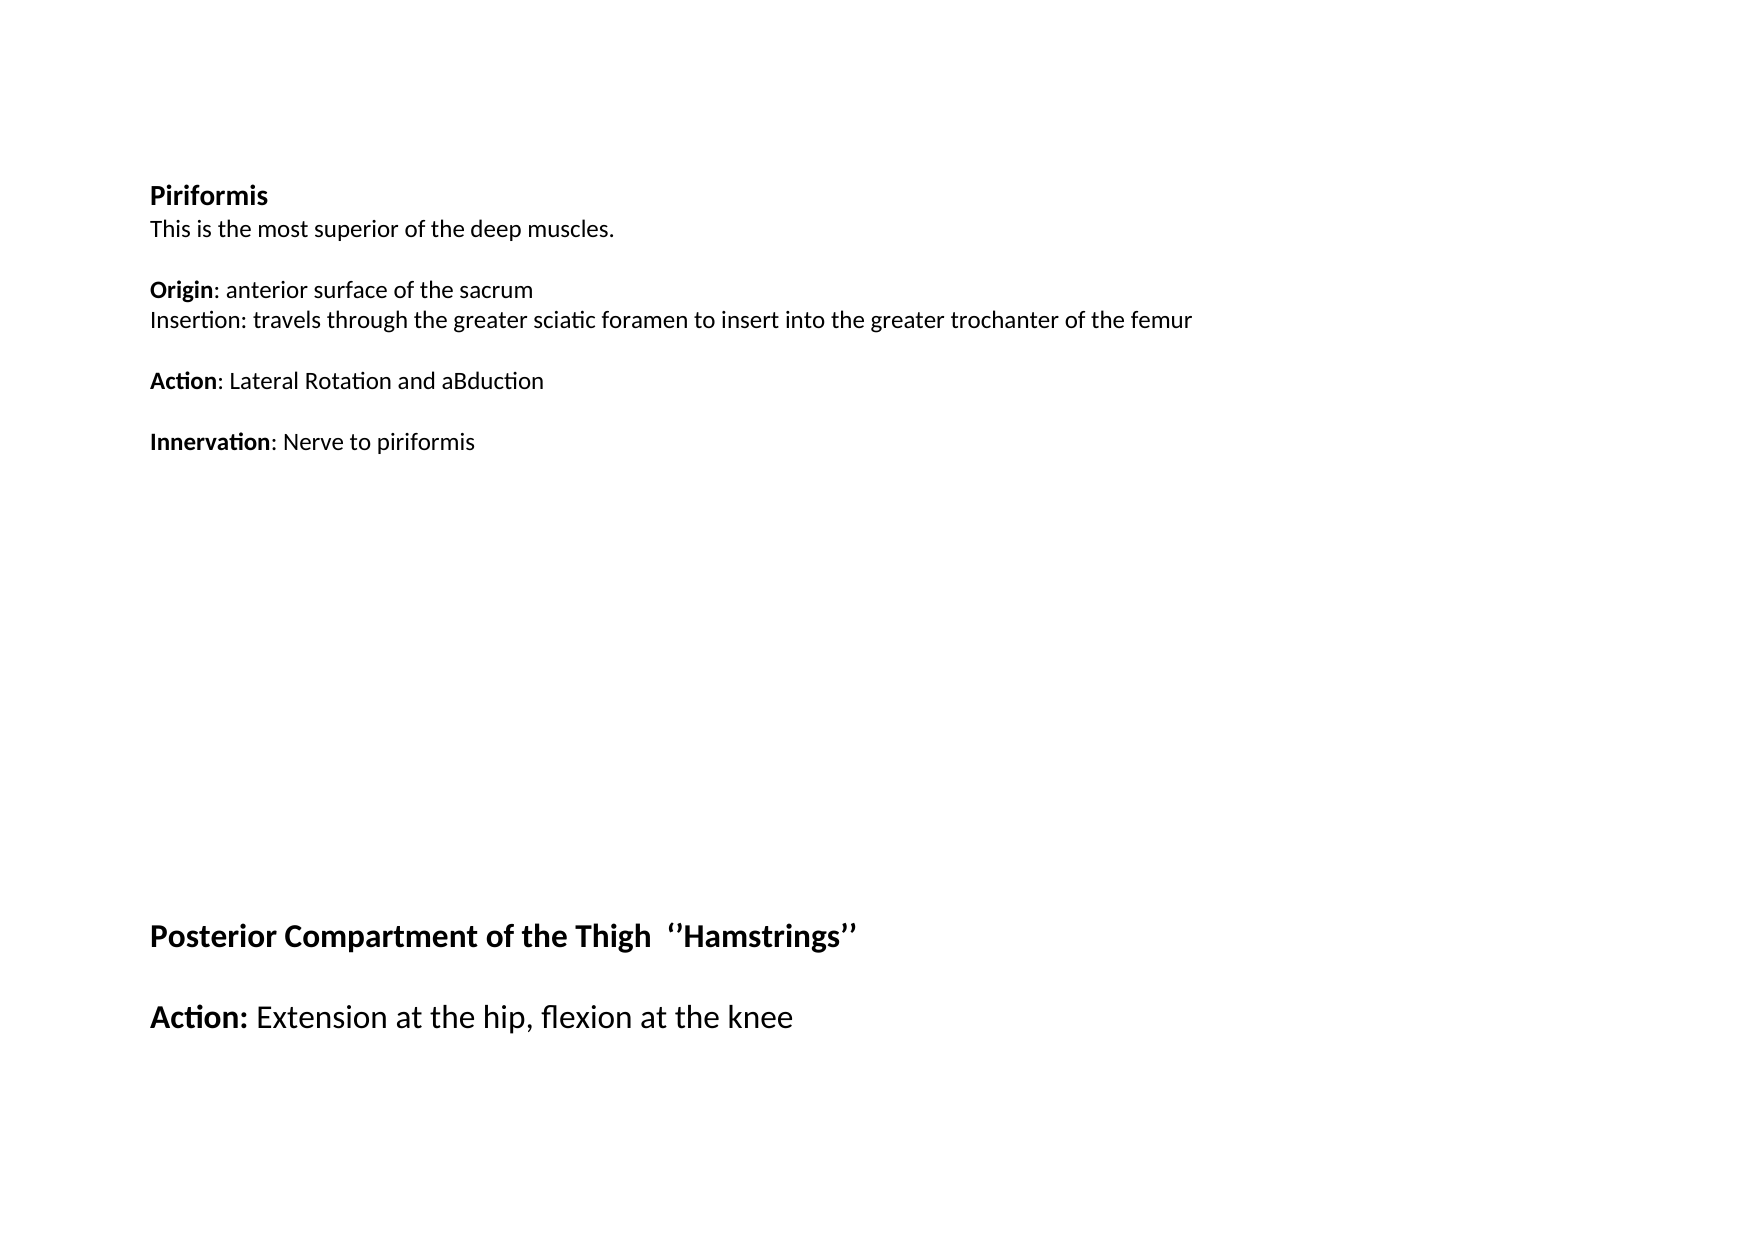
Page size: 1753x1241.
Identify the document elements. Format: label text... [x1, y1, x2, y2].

text Piriformis [150, 177, 1602, 213]
text Origin: anterior surface of the sacrum [150, 274, 1602, 304]
text This is the most superior of the deep muscles. [150, 213, 1602, 243]
text Insertion: travels through the greater sciatic foramen to insert into the greater trochanter of the femur [150, 304, 1602, 335]
text Action: Lateral Rotation and aBduction [150, 365, 1602, 396]
text Posterior Compartment of the Thigh ‘’Hamstrings’’ [150, 915, 1602, 956]
text Innervation: Nerve to piriformis [150, 426, 1602, 457]
text Action: Extension at the hip, flexion at the knee [150, 996, 1602, 1037]
